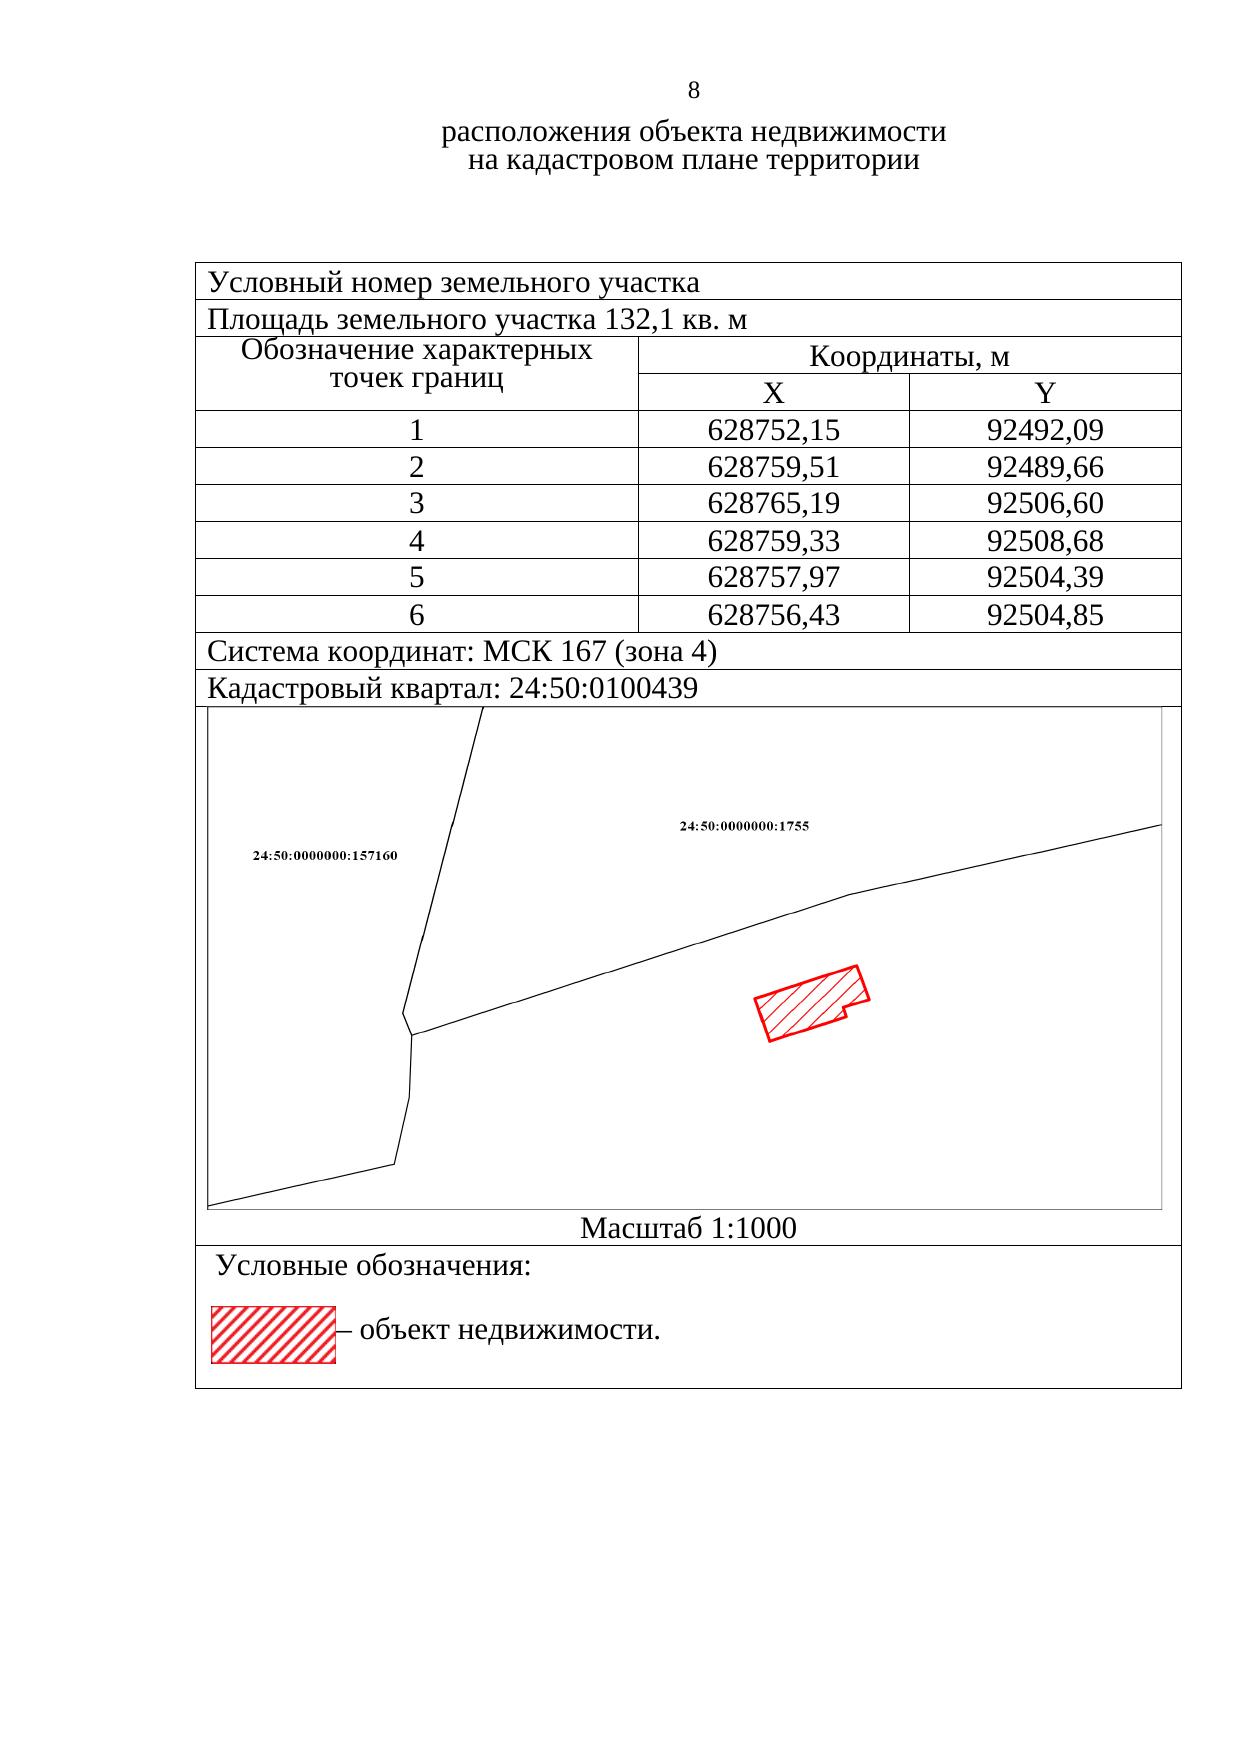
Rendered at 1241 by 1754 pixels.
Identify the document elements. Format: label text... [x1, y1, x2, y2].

table_cell 628757,97 [639, 559, 909, 595]
table_cell 92508,68 [910, 522, 1181, 558]
text на кадастровом плане территории [207, 147, 1181, 176]
table_cell Площадь земельного участка 132,1 кв. м [196, 300, 1181, 336]
table_cell Кадастровый квартал: 24:50:0100439 [196, 670, 1181, 706]
table_cell 3 [196, 485, 638, 521]
table_cell 92489,66 [910, 448, 1181, 484]
table_cell Масштаб 1:1000 [196, 707, 1181, 1245]
picture [206, 706, 1163, 1210]
table_cell 5 [196, 559, 638, 595]
table_cell 92504,39 [910, 559, 1181, 595]
table_cell 92504,85 [910, 596, 1181, 632]
picture [211, 1306, 336, 1364]
table_cell X [639, 374, 909, 410]
text расположения объекта недвижимости [207, 118, 1181, 147]
table_cell Условные обозначения: – объект недвижимости. [196, 1246, 1181, 1388]
table_cell 628759,33 [639, 522, 909, 558]
table_cell Система координат: МСК 167 (зона 4) [196, 633, 1181, 669]
table_cell 4 [196, 522, 638, 558]
table_cell 92492,09 [910, 411, 1181, 447]
table_cell 1 [196, 411, 638, 447]
table_cell 6 [196, 596, 638, 632]
table_cell 628756,43 [639, 596, 909, 632]
table_cell 2 [196, 448, 638, 484]
table_cell 92506,60 [910, 485, 1181, 521]
table_cell 628752,15 [639, 411, 909, 447]
table_cell Обозначение характерных точек границ [196, 337, 638, 410]
table_cell 628765,19 [639, 485, 909, 521]
table_cell 628759,51 [639, 448, 909, 484]
table_cell Y [910, 374, 1181, 410]
table_header Условный номер земельного участка [196, 263, 1181, 299]
table_cell Координаты, м [639, 337, 1181, 373]
